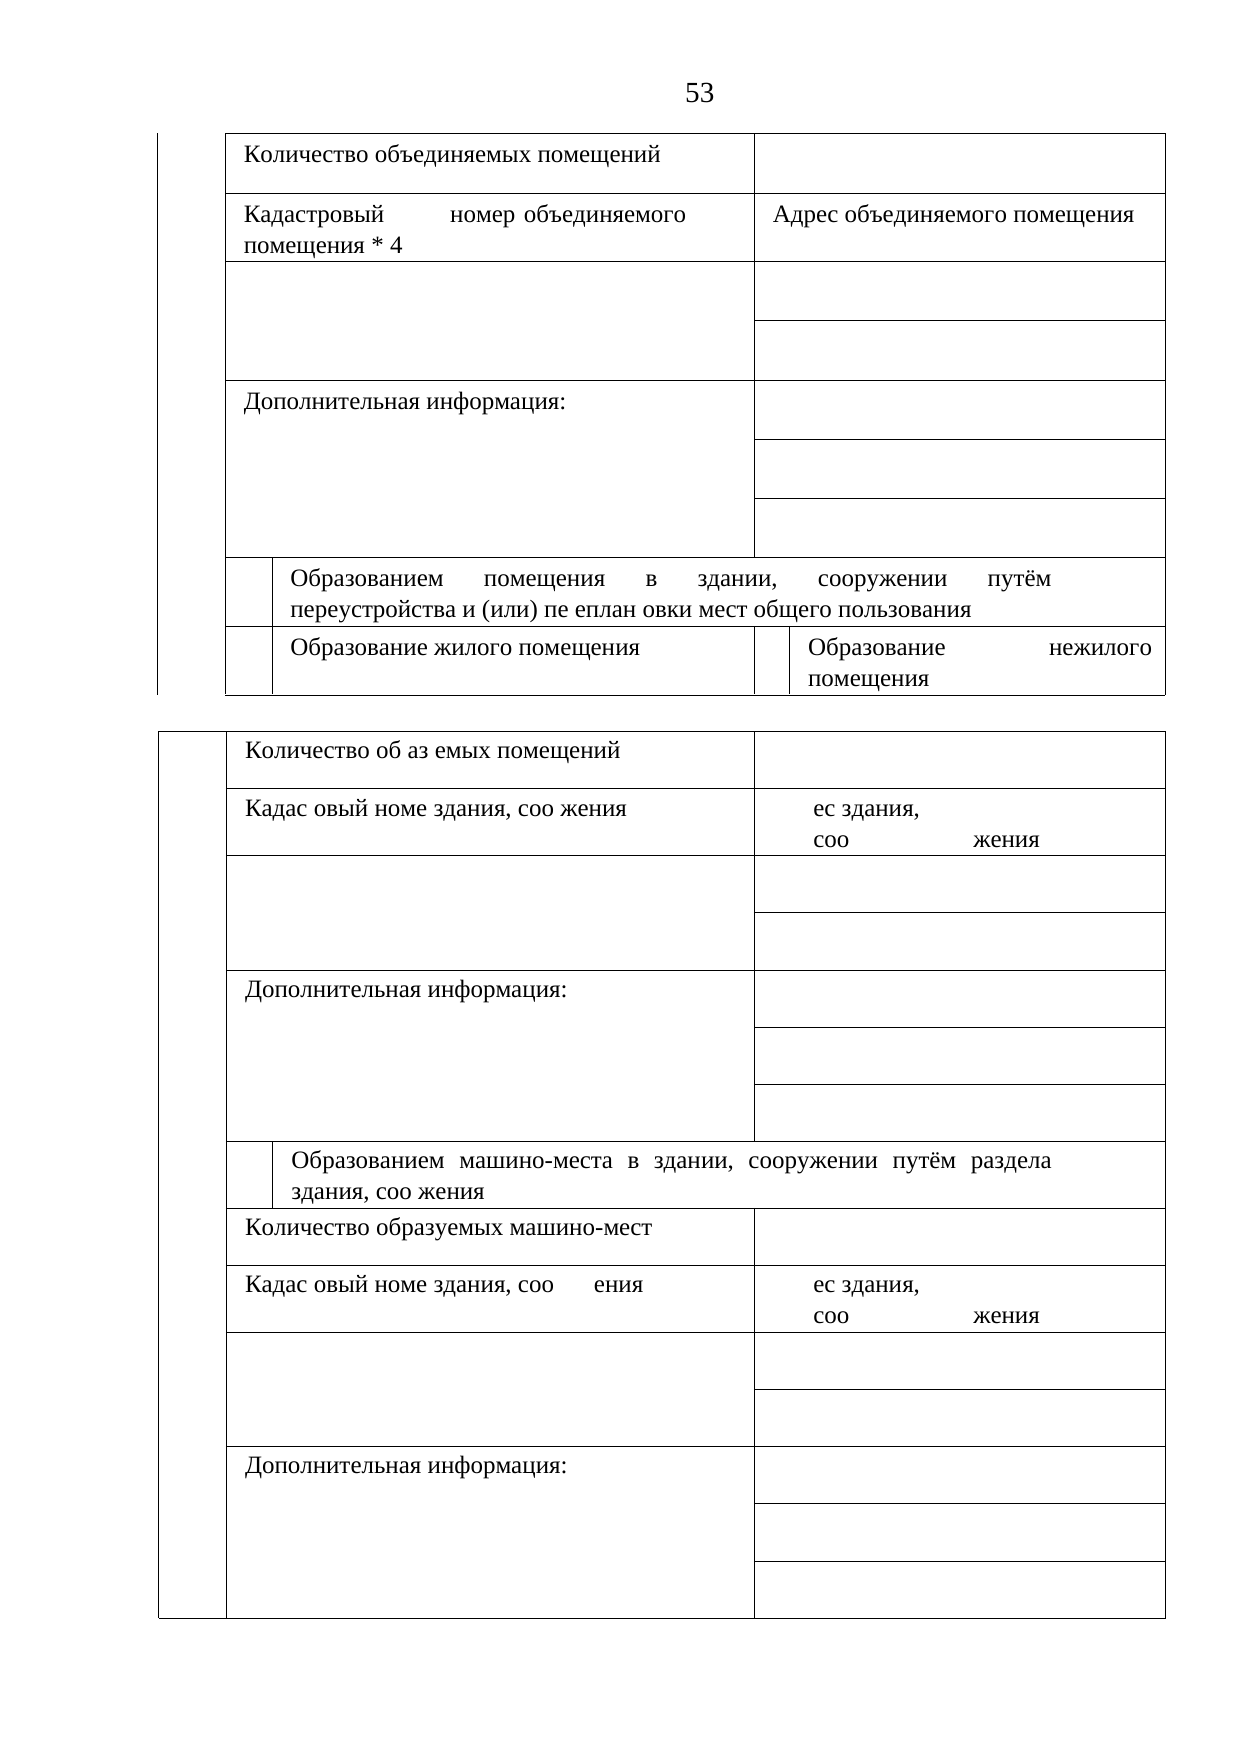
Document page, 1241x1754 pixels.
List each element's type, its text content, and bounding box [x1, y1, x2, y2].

table_cell [226, 627, 272, 694]
table_cell Дополнительная информация: [226, 381, 754, 557]
table_cell Кадас овый номе здания, соо [227, 1266, 575, 1332]
table_cell [755, 627, 789, 694]
table_header [159, 732, 226, 1618]
table_cell жения [954, 789, 1165, 855]
table_cell [755, 1028, 1165, 1084]
table_header [755, 732, 1165, 788]
table_cell Образованием помещения в здании, сооружении путём переустройства и (или) пе еплан овки мест общего пользования [273, 558, 1165, 626]
table_cell [755, 1333, 1165, 1389]
table_cell Адрес объединяемого помещения [755, 194, 1165, 261]
table_cell Образованием машино-места в здании, сооружении путём раздела здания, соо жения [273, 1142, 1165, 1208]
table_cell Дополнительная информация: [227, 971, 754, 1141]
table_cell [226, 262, 754, 379]
table_cell ес здания, соо [794, 1266, 954, 1332]
table_cell Кадас овый номе здания, соо жения [227, 789, 754, 855]
table_header Количество об аз емых помещений [227, 732, 754, 788]
table_cell [755, 321, 1165, 379]
table_cell [227, 856, 754, 969]
table_cell [755, 1209, 1165, 1265]
table_cell [755, 134, 1165, 192]
table_cell Кадастровый номер объединяемого помещения * 4 [226, 194, 754, 261]
table_cell ес здания, соо [794, 789, 954, 855]
table_cell [755, 913, 1165, 969]
table_cell [755, 971, 1165, 1027]
table_cell [755, 440, 1165, 498]
table_cell Образование жилого помещения [273, 627, 754, 694]
table_cell [755, 1504, 1165, 1561]
table_cell [755, 789, 794, 855]
table_cell Количество объединяемых помещений [226, 134, 754, 192]
table_cell [755, 499, 1165, 557]
table_cell [227, 1333, 754, 1446]
table_cell Количество образуемых машино-мест [227, 1209, 754, 1265]
table_cell [226, 558, 272, 626]
table_cell ения [575, 1266, 754, 1332]
table_cell [755, 381, 1165, 439]
table_cell Образование нежилого помещения [790, 627, 1165, 694]
table_cell [227, 1142, 272, 1208]
table_cell [755, 262, 1165, 320]
table_cell [755, 1562, 1165, 1618]
table_cell [755, 1085, 1165, 1141]
table_cell [755, 1390, 1165, 1446]
table_cell Дополнительная информация: [227, 1447, 754, 1618]
table_cell [755, 1447, 1165, 1503]
table_cell [755, 1266, 794, 1332]
table_cell [755, 856, 1165, 912]
table_cell жения [954, 1266, 1165, 1332]
